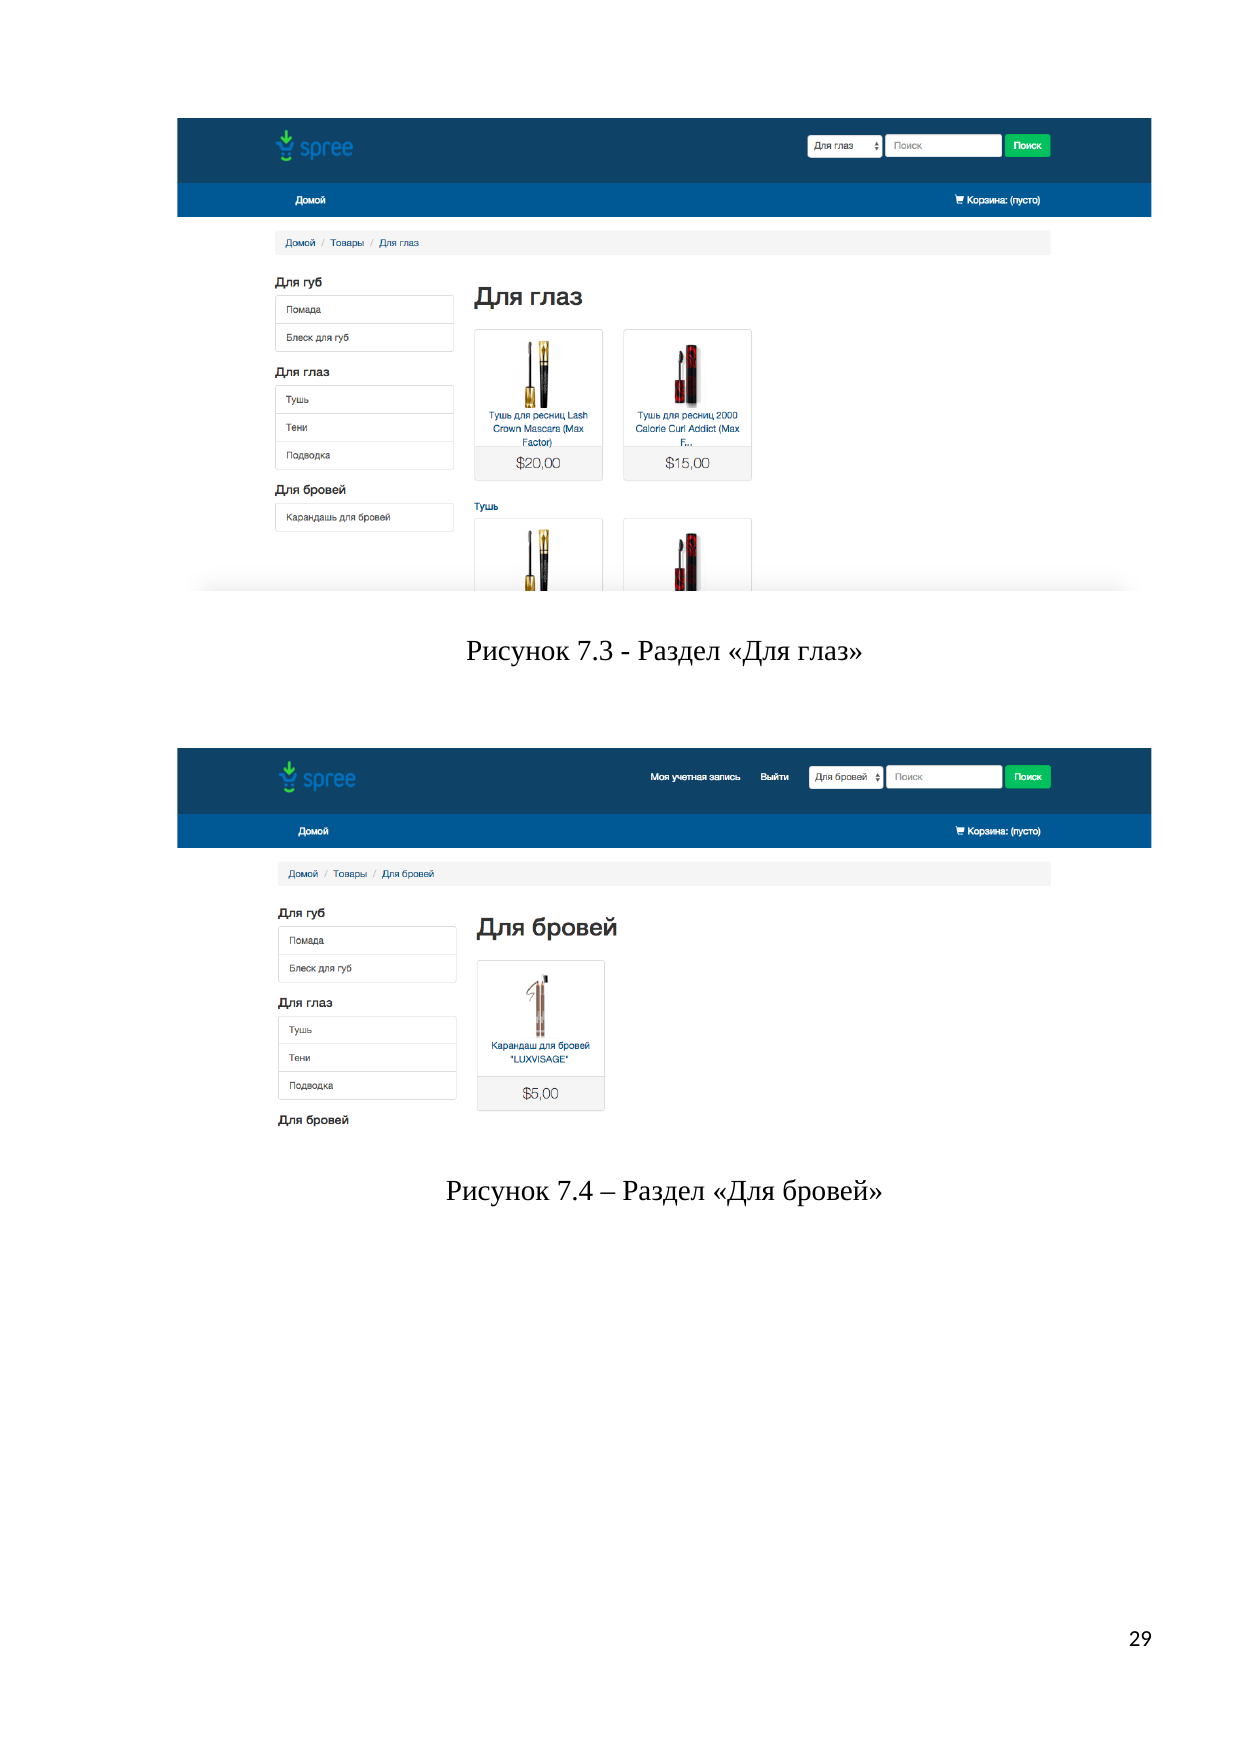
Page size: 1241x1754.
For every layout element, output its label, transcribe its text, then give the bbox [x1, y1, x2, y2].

picture [177, 748, 1152, 1130]
text Рисунок 7.3 - Раздел «Для глаз» [177, 633, 1152, 667]
picture [177, 118, 1152, 591]
text Рисунок 7.4 – Раздел «Для бровей» [177, 1173, 1152, 1206]
